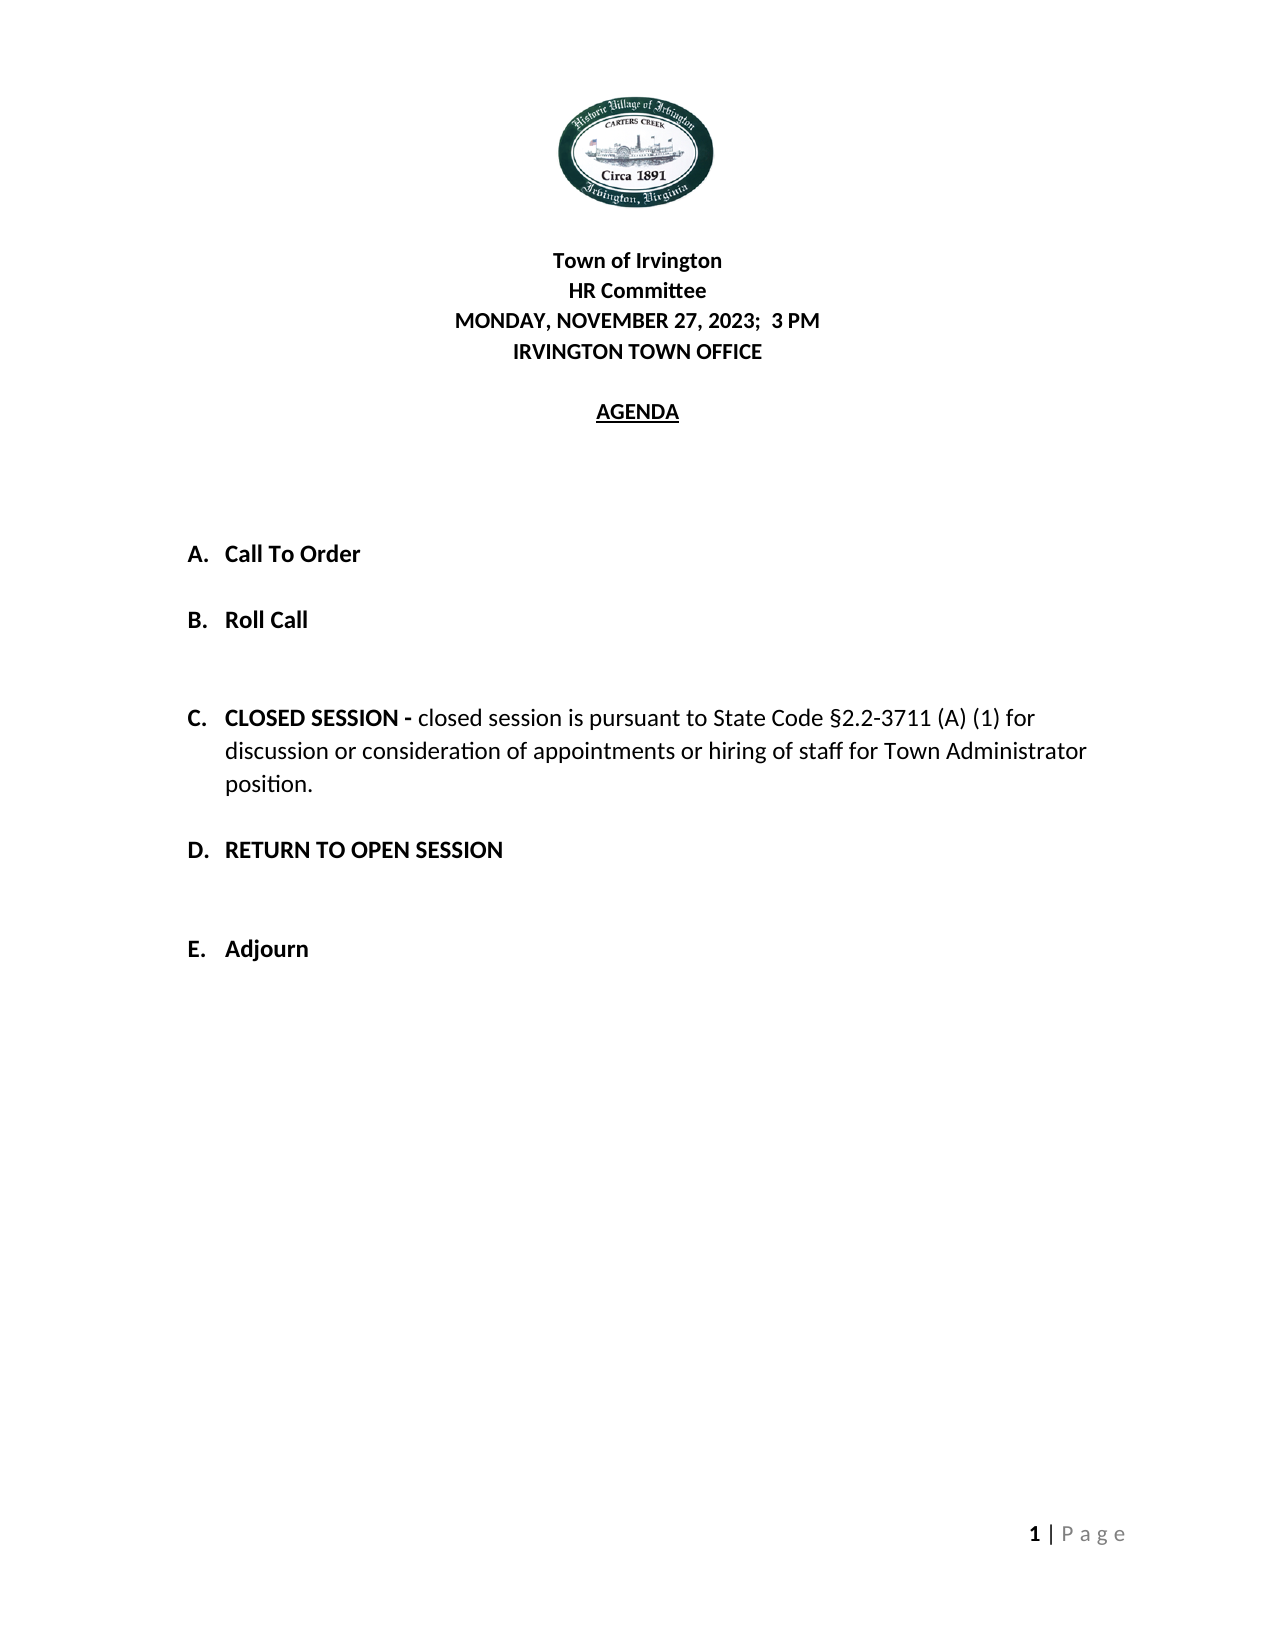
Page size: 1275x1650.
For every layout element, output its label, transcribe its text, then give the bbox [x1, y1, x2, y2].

picture [539, 75, 736, 219]
text AGENDA [150, 397, 1125, 425]
text HR Committee [150, 276, 1125, 304]
list Roll Call [187, 604, 1125, 634]
list RETURN TO OPEN SESSION [187, 834, 1125, 865]
list Adjourn [187, 933, 1125, 963]
text IRVINGTON TOWN OFFICE [150, 337, 1125, 365]
list Call To Order [187, 538, 1125, 568]
text MONDAY, NOVEMBER 27, 2023; 3 PM [150, 307, 1125, 335]
text Town of Irvington [150, 246, 1125, 274]
list CLOSED SESSION - closed session is pursuant to State Code §2.2-3711 (A) (1) for discussion or consideration of appointments or hiring of staff for Town Administrator position. [187, 702, 1125, 799]
